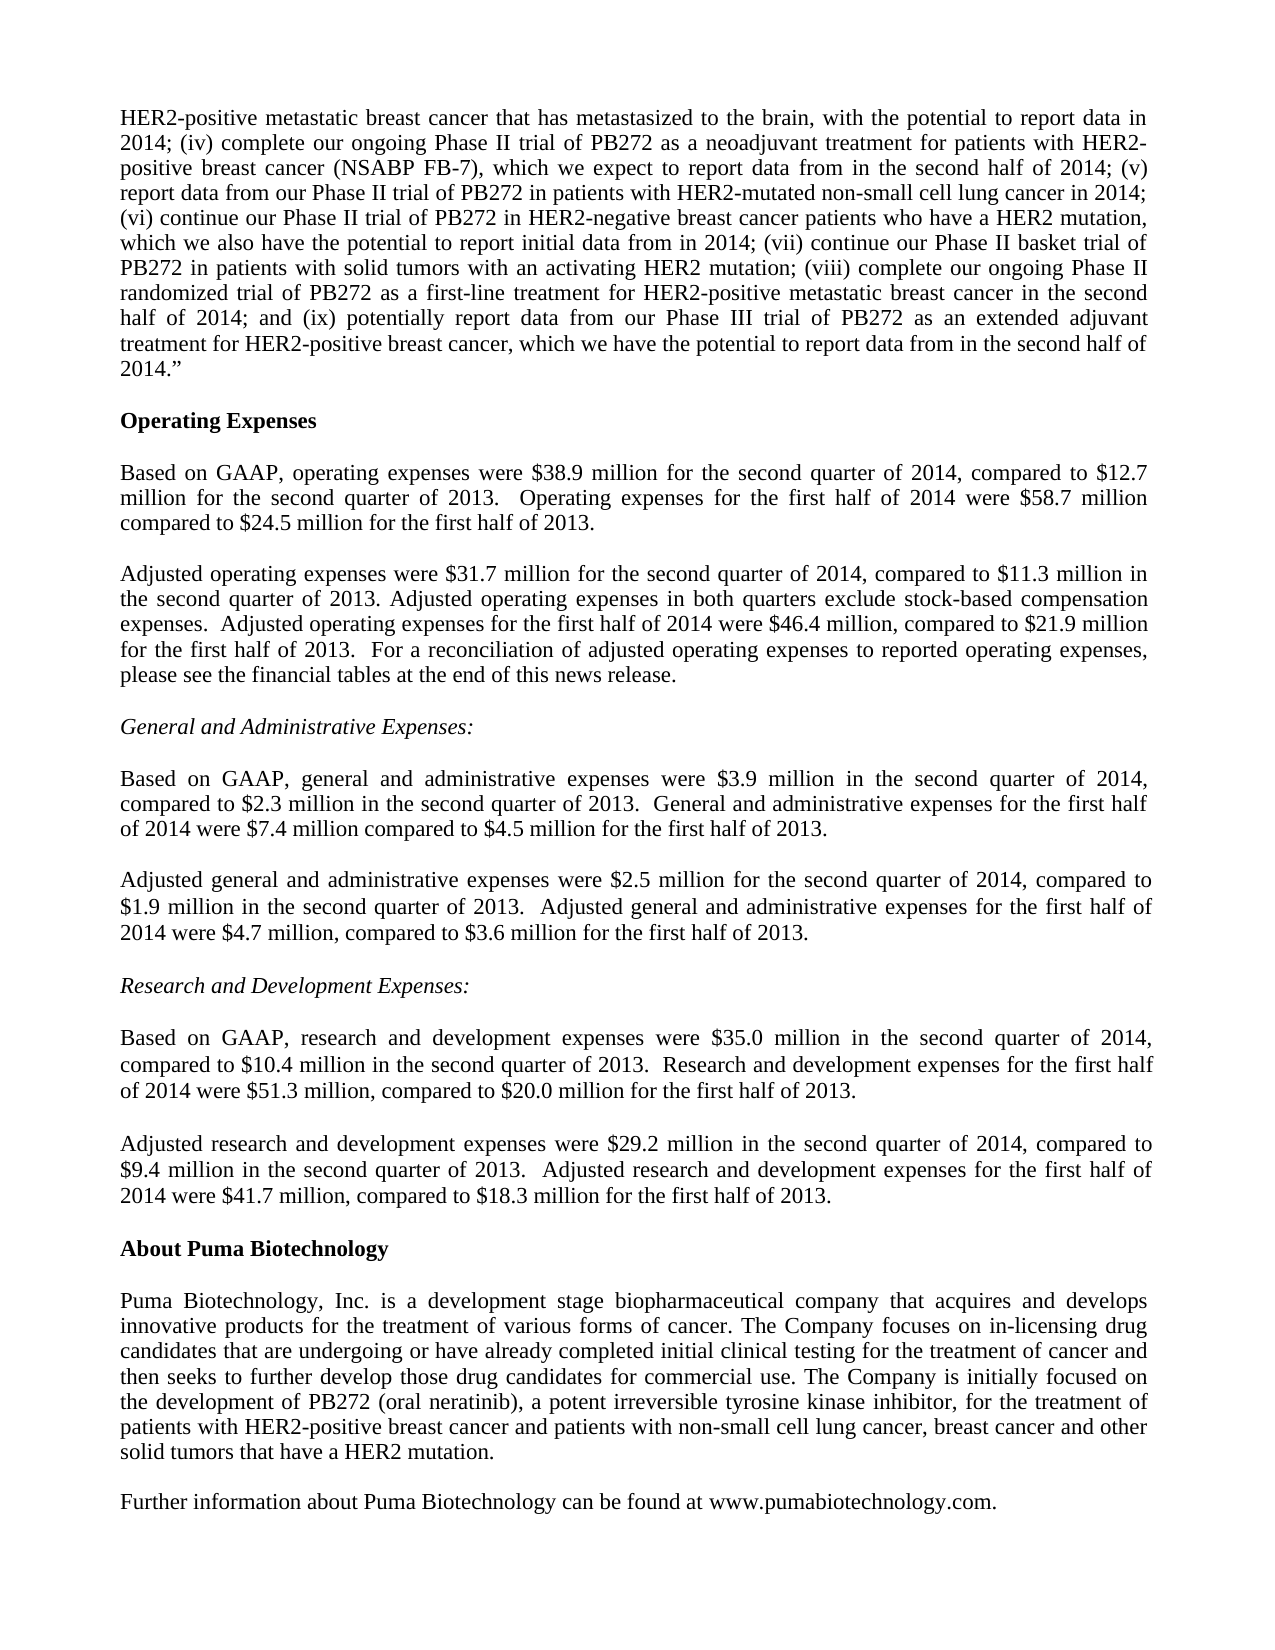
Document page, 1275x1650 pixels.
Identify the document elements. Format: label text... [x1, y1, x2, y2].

text Puma Biotechnology, Inc. is a development stage biopharmaceutical company that acquires and develops innovative products for the treatment of various forms of cancer. The Company focuses on in-licensing drug candidates that are undergoing or have already completed initial clinical testing for the treatment of cancer and then seeks to further develop those drug candidates for commercial use. The Company is initially focused on the development of PB272 (oral neratinib), a potent irreversible tyrosine kinase inhibitor, for the treatment of patients with HER2-positive breast cancer and patients with non-small cell lung cancer, breast cancer and other solid tumors that have a HER2 mutation. [120, 1289, 1149, 1464]
text General and Administrative Expenses: [120, 713, 1155, 740]
text About Puma Biotechnology [120, 1235, 501, 1262]
text Based on GAAP, general and administrative expenses were $3.9 million in the second quarter of 2014, compared to $2.3 million in the second quarter of 2013. General and administrative expenses for the first half of 2014 were $7.4 million compared to $4.5 million for the first half of 2013. [120, 766, 1149, 841]
text Adjusted research and development expenses were $29.2 million in the second quarter of 2014, compared to $9.4 million in the second quarter of 2013. Adjusted research and development expenses for the first half of 2014 were $41.7 million, compared to $18.3 million for the first half of 2013. [120, 1130, 1155, 1209]
text Based on GAAP, research and development expenses were $35.0 million in the second quarter of 2014, compared to $10.4 million in the second quarter of 2013. Research and development expenses for the first half of 2014 were $51.3 million, compared to $20.0 million for the first half of 2013. [120, 1024, 1155, 1103]
text Operating Expenses [120, 407, 1155, 434]
text Adjusted operating expenses were $31.7 million for the second quarter of 2014, compared to $11.3 million in the second quarter of 2013. Adjusted operating expenses in both quarters exclude stock-based compensation expenses. Adjusted operating expenses for the first half of 2014 were $46.4 million, compared to $21.9 million for the first half of 2013. For a reconciliation of adjusted operating expenses to reported operating expenses, please see the financial tables at the end of this news release. [120, 562, 1149, 687]
text Adjusted general and administrative expenses were $2.5 million for the second quarter of 2014, compared to $1.9 million in the second quarter of 2013. Adjusted general and administrative expenses for the first half of 2014 were $4.7 million, compared to $3.6 million for the first half of 2013. [120, 866, 1155, 945]
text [120, 105, 1149, 381]
text Based on GAAP, operating expenses were $38.9 million for the second quarter of 2014, compared to $12.7 million for the second quarter of 2013. Operating expenses for the first half of 2014 were $58.7 million compared to $24.5 million for the first half of 2013. [120, 460, 1149, 535]
text Further information about Puma Biotechnology can be found at www.pumabiotechnology.com. [120, 1489, 1149, 1514]
text Research and Development Expenses: [120, 972, 1155, 998]
